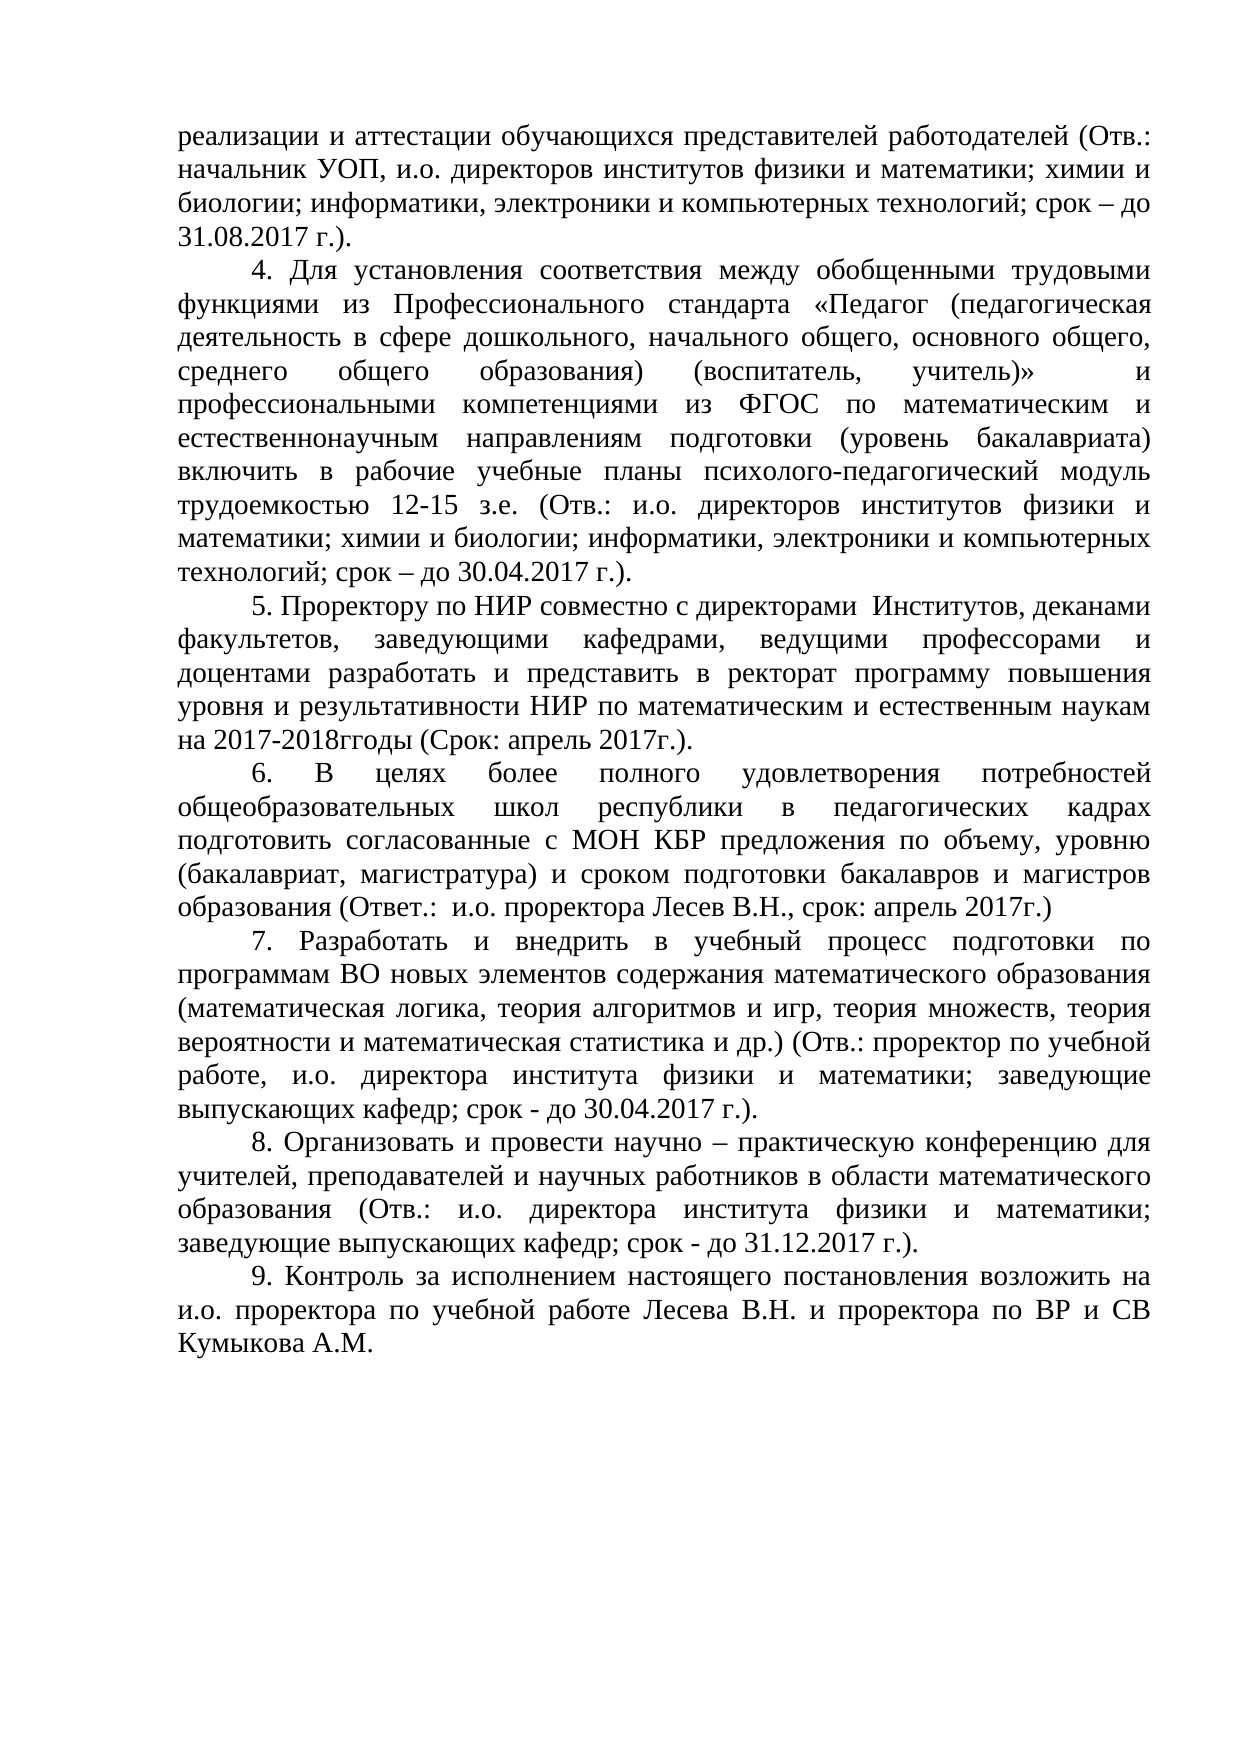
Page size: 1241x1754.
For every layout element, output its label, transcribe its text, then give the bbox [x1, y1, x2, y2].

text 9. Контроль за исполнением настоящего постановления возложить на и.о. проректора по учебной работе Лесева В.Н. и проректора по ВР и СВ Кумыкова А.М. [177, 1258, 1152, 1359]
text 6. В целях более полного удовлетворения потребностей общеобразовательных школ республики в педагогических кадрах подготовить согласованные с МОН КБР предложения по объему, уровню (бакалавриат, магистратура) и сроком подготовки бакалавров и магистров образования (Ответ.: и.о. проректора Лесев В.Н., срок: апрель 2017г.) [177, 755, 1152, 923]
text 8. Организовать и провести научно – практическую конференцию для учителей, преподавателей и научных работников в области математического образования (Отв.: и.о. директора института физики и математики; заведующие выпускающих кафедр; срок - до 31.12.2017 г.). [177, 1124, 1152, 1258]
text 7. Разработать и внедрить в учебный процесс подготовки по программам ВО новых элементов содержания математического образования (математическая логика, теория алгоритмов и игр, теория множеств, теория вероятности и математическая статистика и др.) (Отв.: проректор по учебной работе, и.о. директора института физики и математики; заведующие выпускающих кафедр; срок - до 30.04.2017 г.). [177, 923, 1152, 1124]
text 5. Проректору по НИР совместно с директорами Институтов, деканами факультетов, заведующими кафедрами, ведущими профессорами и доцентами разработать и представить в ректорат программу повышения уровня и результативности НИР по математическим и естественным наукам на 2017-2018ггоды (Срок: апрель 2017г.). [177, 588, 1152, 755]
text 4. Для установления соответствия между обобщенными трудовыми функциями из Профессионального стандарта «Педагог (педагогическая деятельность в сфере дошкольного, начального общего, основного общего, среднего общего образования) (воспитатель, учитель)» и профессиональными компетенциями из ФГОС по математическим и естественнонаучным направлениям подготовки (уровень бакалавриата) включить в рабочие учебные планы психолого-педагогический модуль трудоемкостью 12-15 з.е. (Отв.: и.о. директоров институтов физики и математики; химии и биологии; информатики, электроники и компьютерных технологий; срок – до 30.04.2017 г.). [177, 252, 1152, 588]
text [177, 118, 1152, 252]
